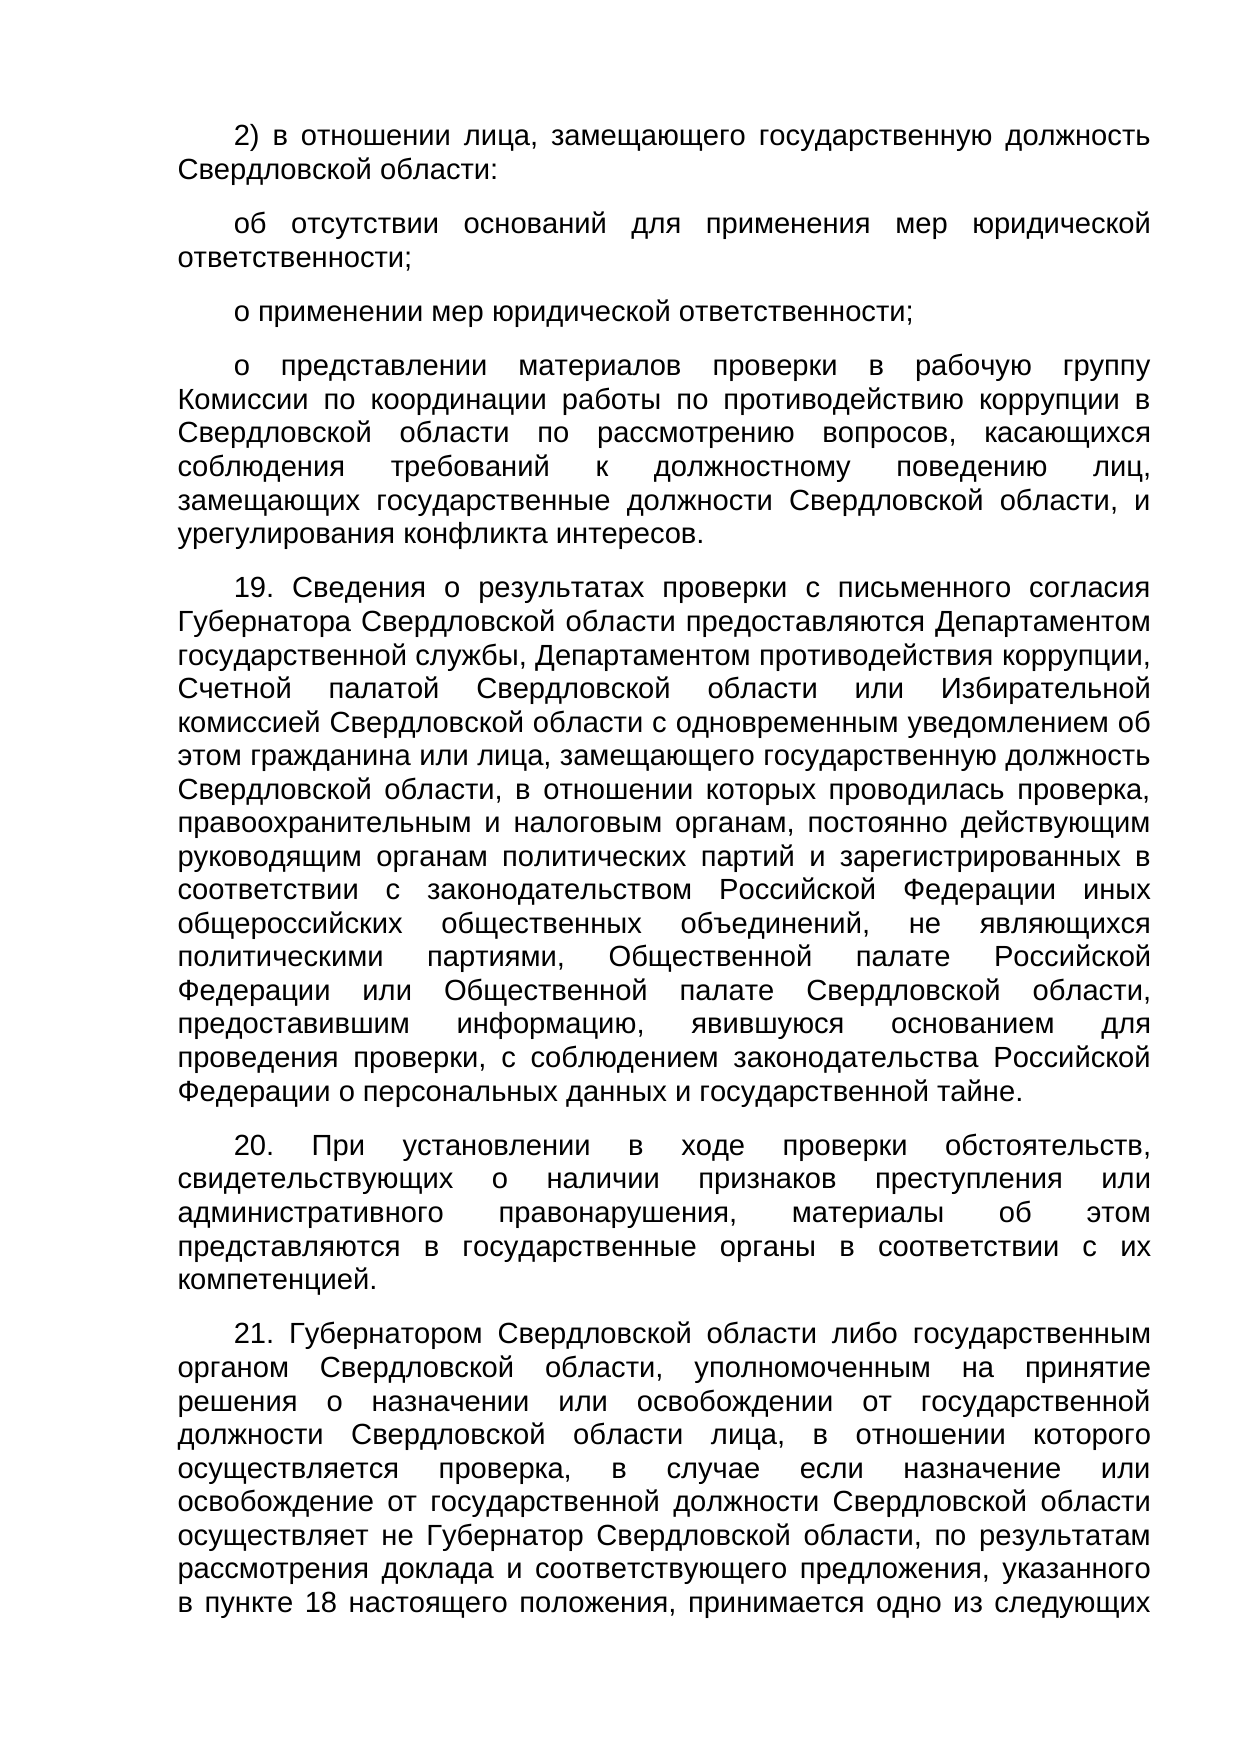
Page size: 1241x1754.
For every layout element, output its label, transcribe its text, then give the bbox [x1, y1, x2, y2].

text о применении мер юридической ответственности; [177, 294, 1152, 327]
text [177, 1316, 1152, 1618]
text об отсутствии оснований для применения мер юридической ответственности; [177, 206, 1152, 273]
text о представлении материалов проверки в рабочую группу Комиссии по координации работы по противодействию коррупции в Свердловской области по рассмотрению вопросов, касающихся соблюдения требований к должностному поведению лиц, замещающих государственные должности Свердловской области, и урегулирования конфликта интересов. [177, 348, 1152, 549]
text 20. При установлении в ходе проверки обстоятельств, свидетельствующих о наличии признаков преступления или административного правонарушения, материалы об этом представляются в государственные органы в соответствии с их компетенцией. [177, 1128, 1152, 1296]
text 19. Сведения о результатах проверки с письменного согласия Губернатора Свердловской области предоставляются Департаментом государственной службы, Департаментом противодействия коррупции, Счетной палатой Свердловской области или Избирательной комиссией Свердловской области с одновременным уведомлением об этом гражданина или лица, замещающего государственную должность Свердловской области, в отношении которых проводилась проверка, правоохранительным и налоговым органам, постоянно действующим руководящим органам политических партий и зарегистрированных в соответствии с законодательством Российской Федерации иных общероссийских общественных объединений, не являющихся политическими партиями, Общественной палате Российской Федерации или Общественной палате Свердловской области, предоставившим информацию, явившуюся основанием для проведения проверки, с соблюдением законодательства Российской Федерации о персональных данных и государственной тайне. [177, 570, 1152, 1107]
text 2) в отношении лица, замещающего государственную должность Свердловской области: [177, 118, 1152, 185]
